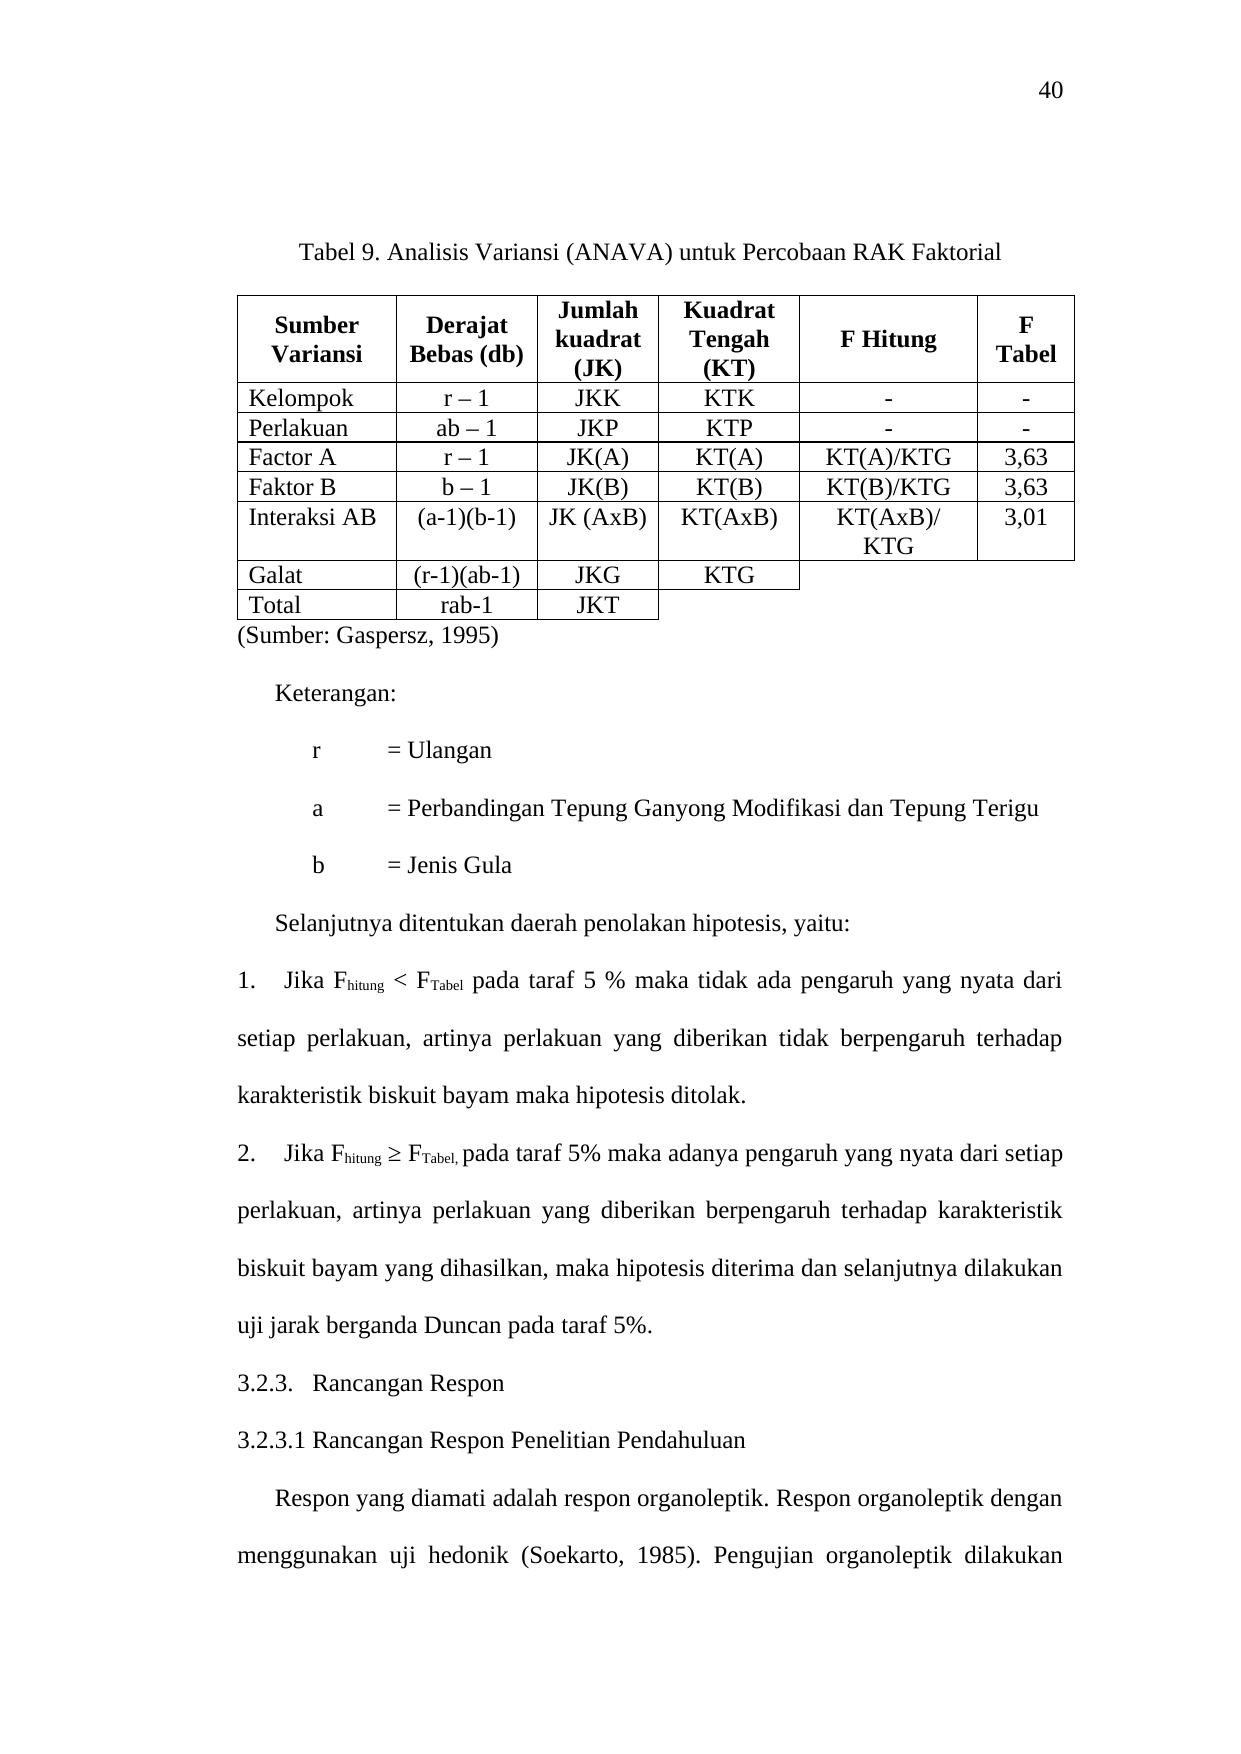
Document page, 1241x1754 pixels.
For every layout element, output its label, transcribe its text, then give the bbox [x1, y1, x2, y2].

table_cell - [978, 413, 1074, 441]
table_header Kuadrat Tengah (KT) [659, 296, 799, 382]
table_header Derajat Bebas (db) [397, 296, 537, 382]
table_cell - [800, 383, 977, 412]
table_cell rab-1 [397, 590, 537, 619]
table_cell Factor A [238, 443, 396, 471]
table_cell KTP [659, 413, 799, 441]
table_cell (r-1)(ab-1) [397, 561, 537, 589]
table_cell Interaksi AB [238, 502, 396, 559]
table_cell KTK [659, 383, 799, 412]
table_cell JKK [538, 383, 658, 412]
table_cell JKT [538, 590, 658, 619]
table_cell (a-1)(b-1) [397, 502, 537, 559]
table_cell Total [238, 590, 396, 619]
table_header F Tabel [978, 296, 1074, 382]
table_cell Kelompok [238, 383, 396, 412]
table_cell - [800, 413, 977, 441]
text Selanjutnya ditentukan daerah penolakan hipotesis, yaitu: [237, 908, 1063, 936]
table_cell 3,01 [978, 502, 1074, 559]
text a = Perbandingan Tepung Ganyong Modifikasi dan Tepung Terigu [237, 793, 1063, 821]
table_header F Hitung [800, 296, 977, 382]
table_cell Faktor B [238, 472, 396, 501]
table_cell JKP [538, 413, 658, 441]
list Tabel 9. Analisis Variansi (ANAVA) untuk Percobaan RAK Faktorial [237, 237, 1063, 266]
text Keterangan: [237, 678, 1063, 706]
list Jika Fhitung < FTabel pada taraf 5 % maka tidak ada pengaruh yang nyata dari setiap perlakuan, artinya perlakuan yang diberikan tidak berpengaruh terhadap karakteristik biskuit bayam maka hipotesis ditolak. [237, 965, 1063, 1109]
list Rancangan Respon Penelitian Pendahuluan [237, 1425, 1063, 1454]
table_header Jumlah kuadrat (JK) [538, 296, 658, 382]
table_cell ab – 1 [397, 413, 537, 441]
table_cell JK(A) [538, 443, 658, 471]
table_cell r – 1 [397, 383, 537, 412]
text r = Ulangan [237, 735, 1063, 764]
table_cell JK(B) [538, 472, 658, 501]
table_header Sumber Variansi [238, 296, 396, 382]
table_cell b – 1 [397, 472, 537, 501]
list Jika Fhitung ≥ FTabel, pada taraf 5% maka adanya pengaruh yang nyata dari setiap perlakuan, artinya perlakuan yang diberikan berpengaruh terhadap karakteristik biskuit bayam yang dihasilkan, maka hipotesis diterima dan selanjutnya dilakukan uji jarak berganda Duncan pada taraf 5%. [237, 1138, 1063, 1339]
text (Sumber: Gaspersz, 1995) [237, 620, 1063, 649]
table_cell JK (AxB) [538, 502, 658, 559]
table_cell KT(B) [659, 472, 799, 501]
table_cell Galat [238, 561, 396, 589]
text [237, 1483, 1063, 1569]
table_cell 3,63 [978, 472, 1074, 501]
table_cell 3,63 [978, 443, 1074, 471]
table_cell KTG [659, 561, 799, 589]
table_cell KT(B)/KTG [800, 472, 977, 501]
table_cell KT(AxB) [659, 502, 799, 559]
table_cell KT(AxB)/KTG [800, 502, 977, 559]
table_cell Perlakuan [238, 413, 396, 441]
list Rancangan Respon [237, 1368, 1063, 1396]
table_cell KT(A)/KTG [800, 443, 977, 471]
table_cell - [978, 383, 1074, 412]
table_cell JKG [538, 561, 658, 589]
text b = Jenis Gula [237, 850, 1063, 879]
table_cell r – 1 [397, 443, 537, 471]
table_cell KT(A) [659, 443, 799, 471]
